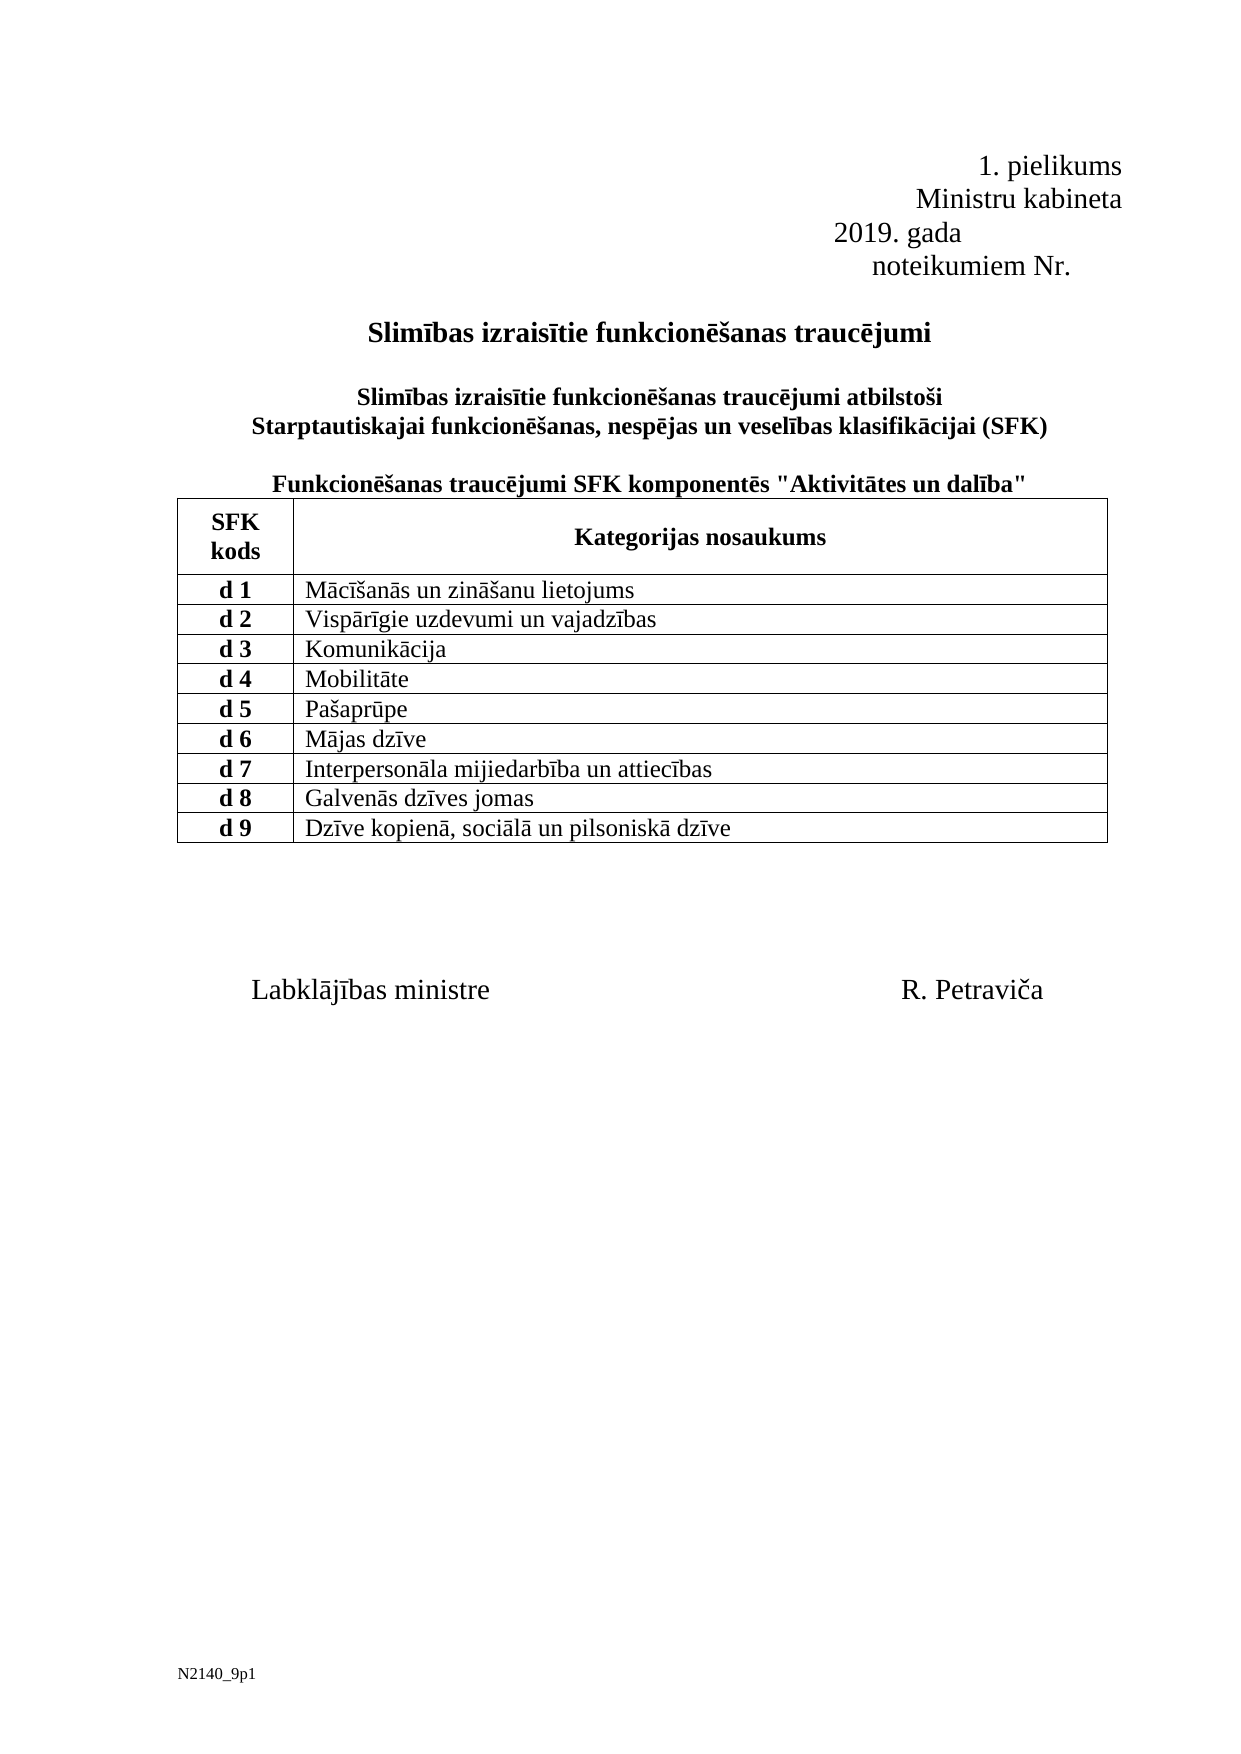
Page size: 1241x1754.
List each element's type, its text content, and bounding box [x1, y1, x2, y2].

table_cell d 6 [178, 724, 293, 753]
table_cell Komunikācija [294, 635, 1107, 663]
table_cell Mācīšanās un zināšanu lietojums [294, 575, 1107, 603]
table_cell d 9 [178, 813, 293, 842]
table_cell d 8 [178, 784, 293, 812]
text Labklājības ministre R. Petraviča [177, 972, 1122, 1006]
table_header SFK kods [178, 499, 293, 574]
text Funkcionēšanas traucējumi SFK komponentēs "Aktivitātes un dalība" [177, 469, 1122, 497]
table_cell d 4 [178, 664, 293, 693]
table_cell Mājas dzīve [294, 724, 1107, 753]
text 2019. gada [177, 215, 1122, 248]
text noteikumiem Nr. [177, 248, 1122, 282]
text Ministru kabineta [177, 181, 1122, 215]
table_cell Mobilitāte [294, 664, 1107, 693]
table_cell Galvenās dzīves jomas [294, 784, 1107, 812]
table_cell d 5 [178, 694, 293, 723]
table_cell d 1 [178, 575, 293, 603]
table_cell d 3 [178, 635, 293, 663]
table_cell d 2 [178, 605, 293, 633]
text 1. pielikums [177, 148, 1122, 181]
table_cell Vispārīgie uzdevumi un vajadzības [294, 605, 1107, 633]
text Slimības izraisītie funkcionēšanas traucējumi [177, 315, 1122, 349]
table_cell Pašaprūpe [294, 694, 1107, 723]
text Slimības izraisītie funkcionēšanas traucējumi atbilstoši [177, 382, 1122, 411]
table_cell Interpersonāla mijiedarbība un attiecības [294, 754, 1107, 782]
text Starptautiskajai funkcionēšanas, nespējas un veselības klasifikācijai (SFK) [177, 411, 1122, 440]
table_header Kategorijas nosaukums [294, 499, 1107, 574]
table_cell d 7 [178, 754, 293, 782]
table_cell Dzīve kopienā, sociālā un pilsoniskā dzīve [294, 813, 1107, 842]
